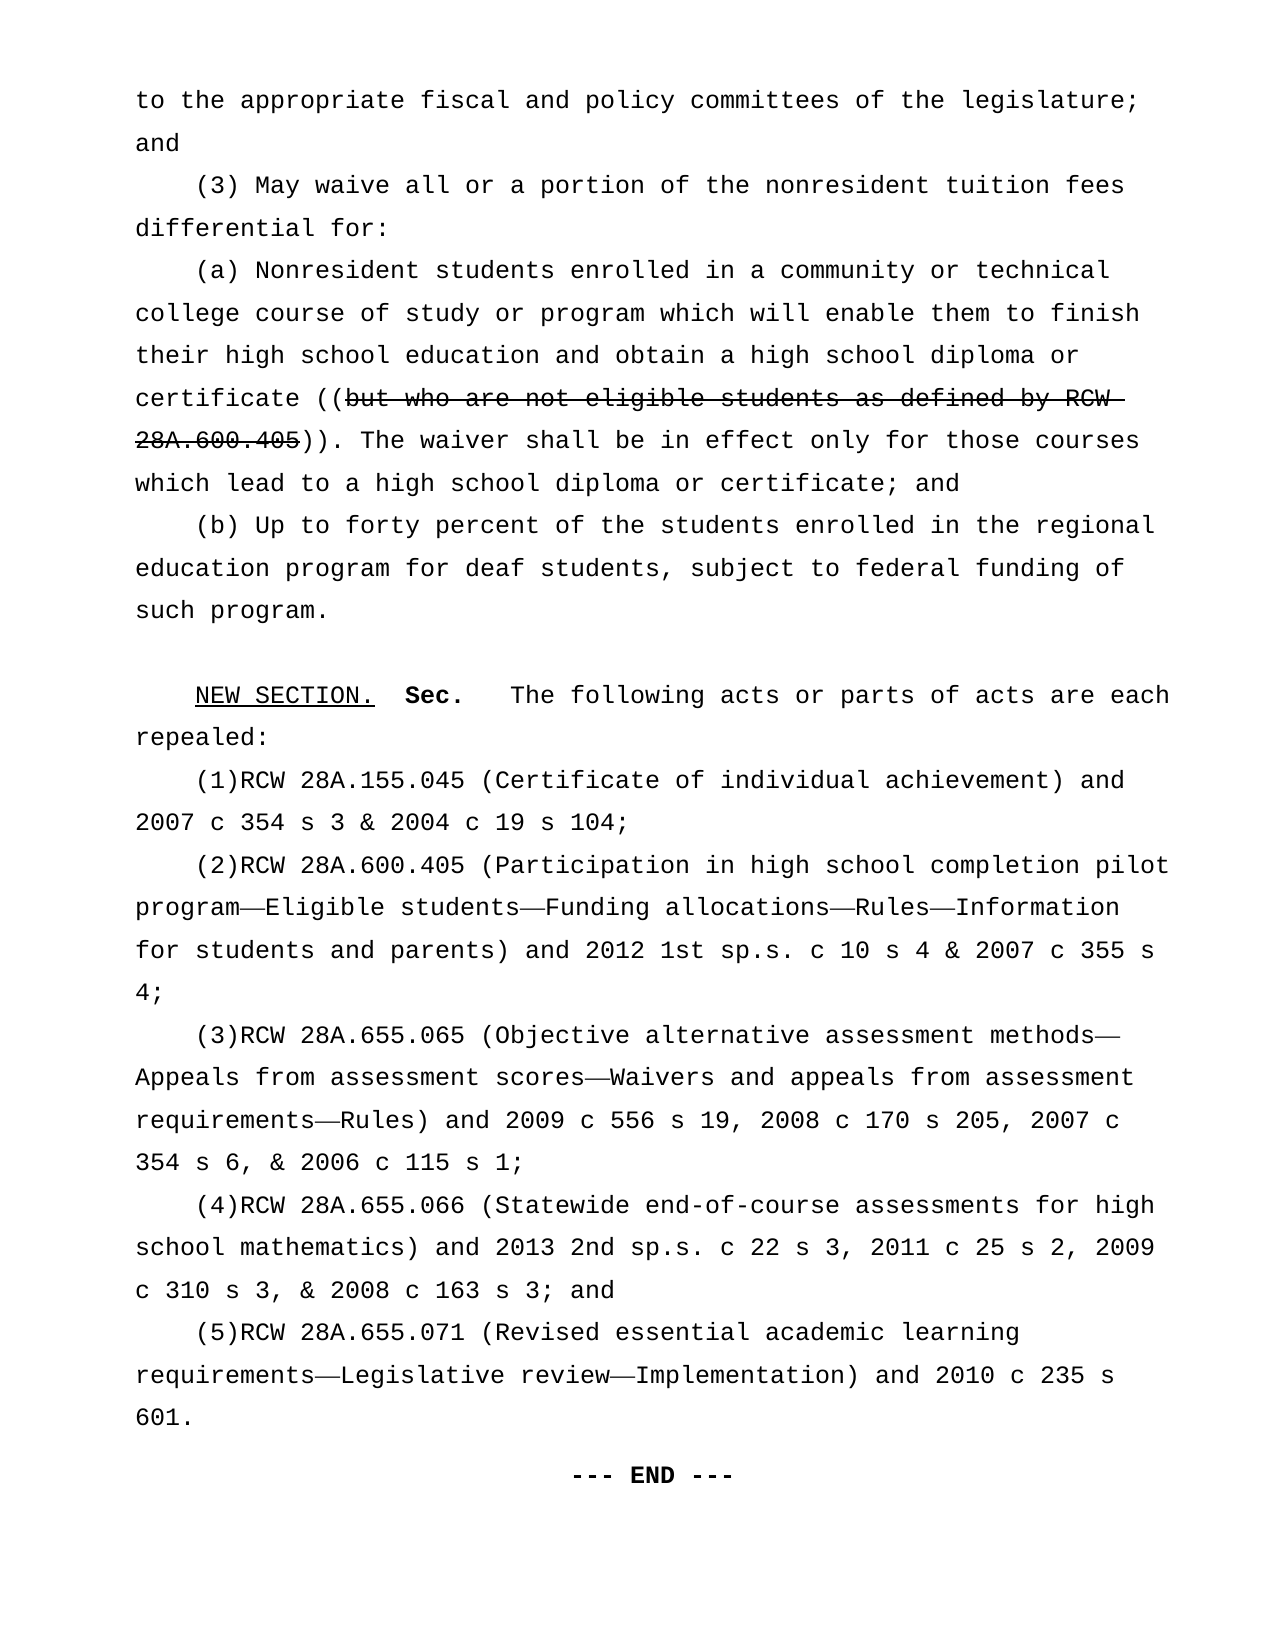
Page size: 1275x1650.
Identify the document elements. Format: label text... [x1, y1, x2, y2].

text (1)RCW 28A.155.045 (Certificate of individual achievement) and 2007 c 354 s 3 & 2004 c 19 s 104; [135, 754, 1170, 839]
text NEW SECTION. Sec. The following acts or parts of acts are each repealed: [135, 669, 1170, 754]
text (4)RCW 28A.655.066 (Statewide end-of-course assessments for high school mathematics) and 2013 2nd sp.s. c 22 s 3, 2011 c 25 s 2, 2009 c 310 s 3, & 2008 c 163 s 3; and [135, 1179, 1170, 1307]
text (a) Nonresident students enrolled in a community or technical college course of study or program which will enable them to finish their high school education and obtain a high school diploma or certificate ((but who are not eligible students as defined by RCW 28A.600.405)). The waiver shall be in effect only for those courses which lead to a high school diploma or certificate; and [135, 245, 1170, 500]
text (b) Up to forty percent of the students enrolled in the regional education program for deaf students, subject to federal funding of such program. [135, 500, 1170, 627]
text (3) May waive all or a portion of the nonresident tuition fees differential for: [135, 160, 1170, 245]
text (3)RCW 28A.655.065 (Objective alternative assessment methods—Appeals from assessment scores—Waivers and appeals from assessment requirements—Rules) and 2009 c 556 s 19, 2008 c 170 s 205, 2007 c 354 s 6, & 2006 c 115 s 1; [135, 1009, 1170, 1179]
text --- END --- [135, 1462, 1170, 1491]
text (5)RCW 28A.655.071 (Revised essential academic learning requirements—Legislative review—Implementation) and 2010 c 235 s 601. [135, 1307, 1170, 1434]
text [135, 75, 1170, 160]
text (2)RCW 28A.600.405 (Participation in high school completion pilot program—Eligible students—Funding allocations—Rules—Information for students and parents) and 2012 1st sp.s. c 10 s 4 & 2007 c 355 s 4; [135, 839, 1170, 1009]
